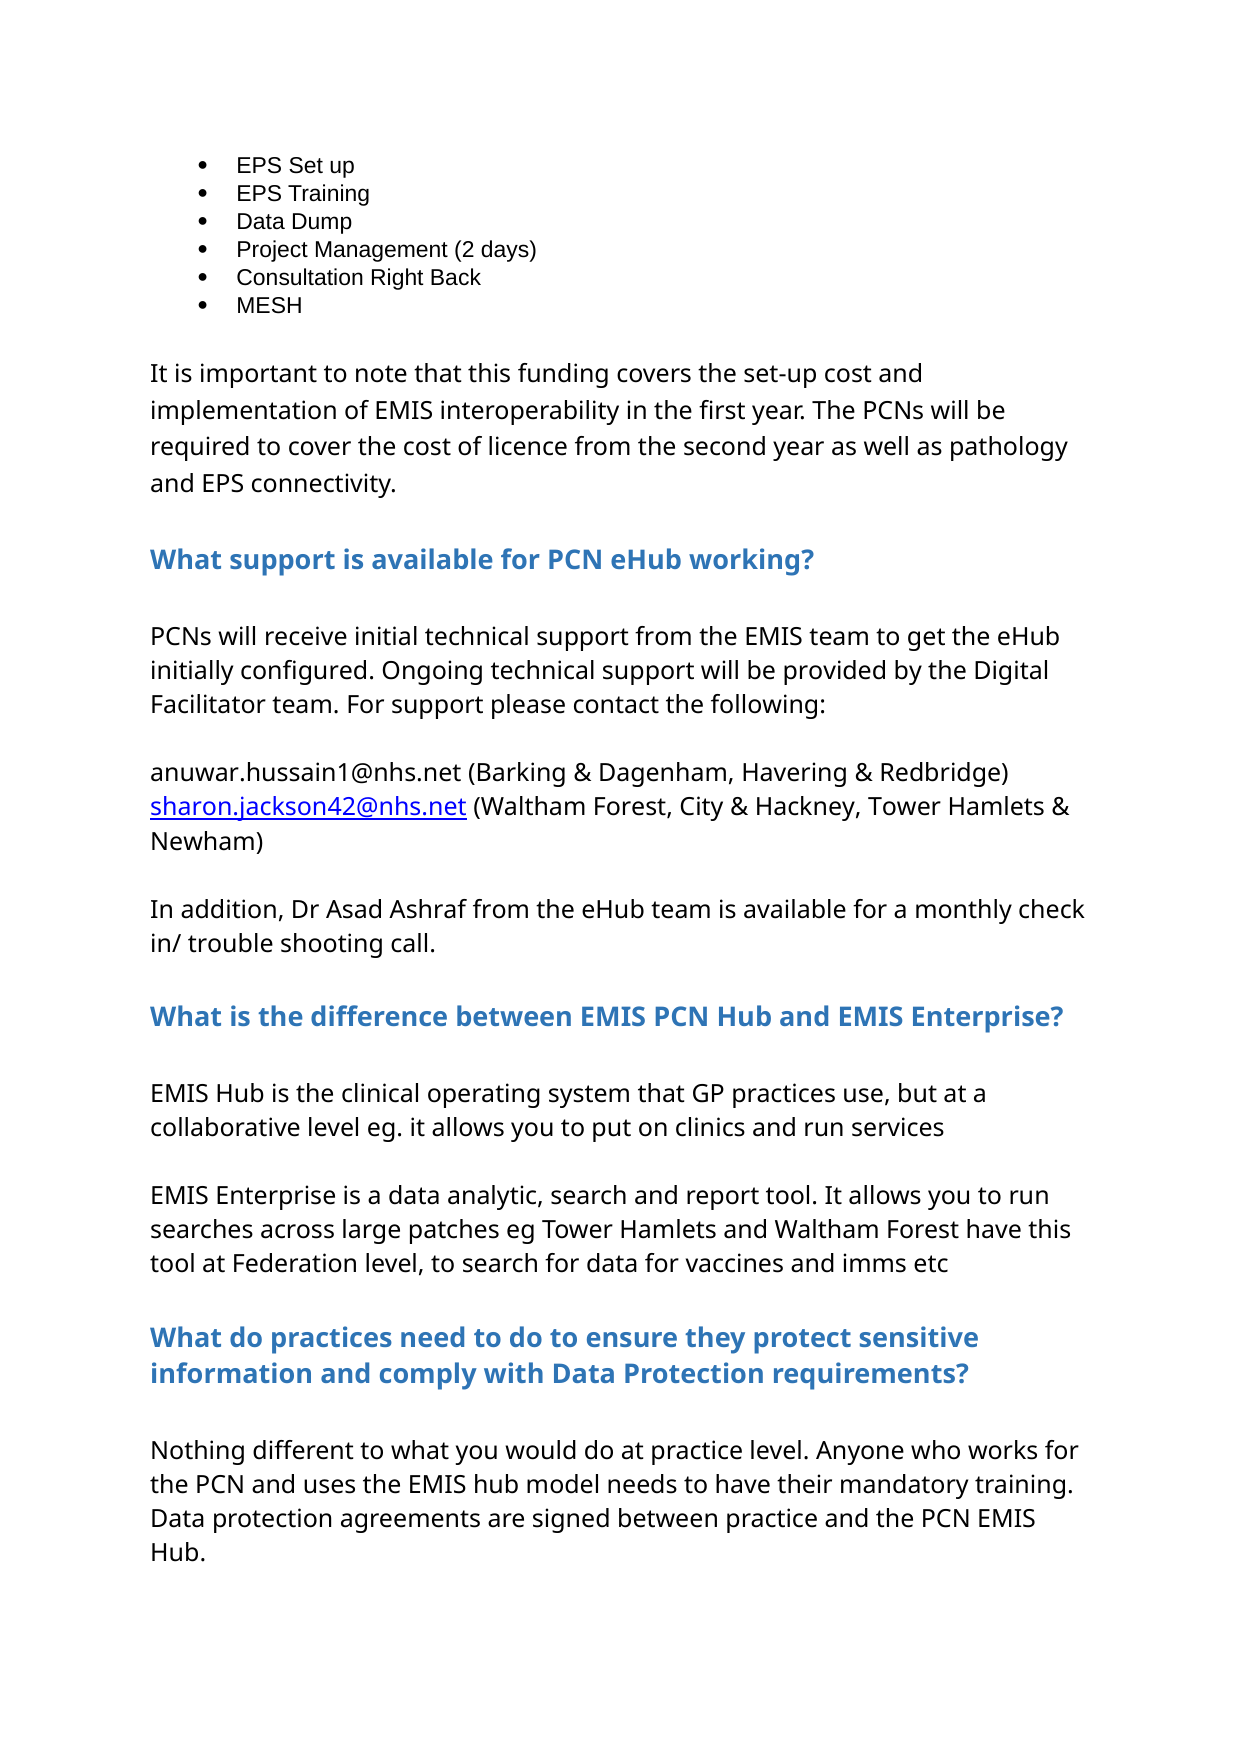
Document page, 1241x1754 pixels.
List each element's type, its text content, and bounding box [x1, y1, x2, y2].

table_cell MESH [150, 291, 880, 319]
table_cell Data Dump [150, 206, 880, 234]
subtitle What is the difference between EMIS PCN Hub and EMIS Enterprise? [150, 998, 1090, 1034]
text It is important to note that this funding covers the set-up cost and implementation of EMIS interoperability in the first year. The PCNs will be required to cover the cost of licence from the second year as well as pathology and EPS connectivity. [150, 356, 1090, 500]
table_cell Consultation Right Back [150, 263, 880, 291]
text Nothing different to what you would do at practice level. Anyone who works for the PCN and uses the EMIS hub model needs to have their mandatory training. Data protection agreements are signed between practice and the PCN EMIS Hub. [150, 1433, 1090, 1569]
text PCNs will receive initial technical support from the EMIS team to get the eHub initially configured. Ongoing technical support will be provided by the Digital Facilitator team. For support please contact the following: [150, 619, 1090, 721]
subtitle What support is available for PCN eHub working? [150, 541, 1090, 578]
text In addition, Dr Asad Ashraf from the eHub team is available for a monthly check in/ trouble shooting call. [150, 891, 1090, 959]
table_cell EPS Set up [150, 150, 880, 178]
text anuwar.hussain1@nhs.net (Barking & Dagenham, Havering & Redbridge) sharon.jackson42@nhs.net (Waltham Forest, City & Hackney, Tower Hamlets & Newham) [150, 755, 1090, 857]
text EMIS Hub is the clinical operating system that GP practices use, but at a collaborative level eg. it allows you to put on clinics and run services [150, 1076, 1090, 1144]
subtitle What do practices need to do to ensure they protect sensitive information and comply with Data Protection requirements? [150, 1318, 1090, 1392]
text EMIS Enterprise is a data analytic, search and report tool. It allows you to run searches across large patches eg Tower Hamlets and Waltham Forest have this tool at Federation level, to search for data for vaccines and imms etc [150, 1178, 1090, 1280]
table_cell EPS Training [150, 178, 880, 206]
table_cell Project Management (2 days) [150, 234, 880, 262]
